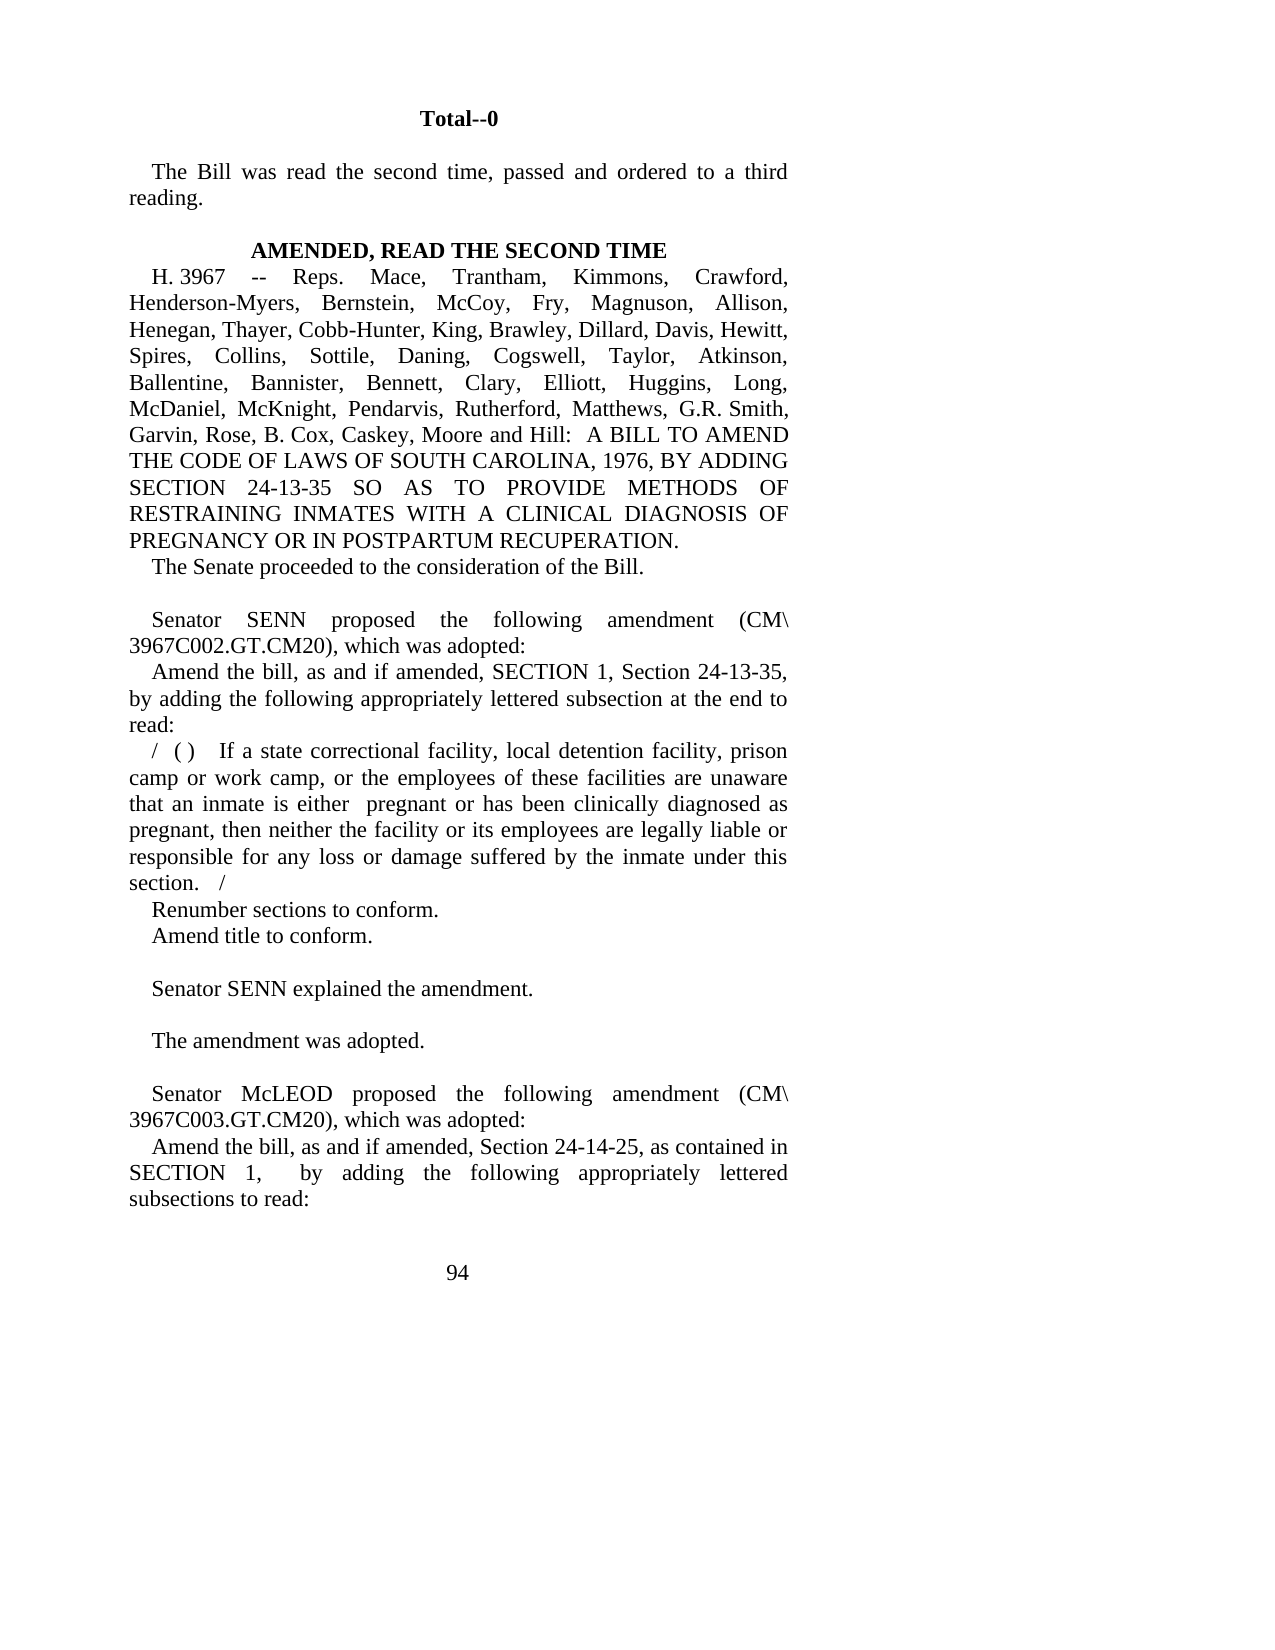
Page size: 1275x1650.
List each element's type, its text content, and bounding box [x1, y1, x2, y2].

text The Bill was read the second time, passed and ordered to a third reading. [129, 158, 789, 210]
text Amend title to conform. [129, 922, 789, 948]
text Renumber sections to conform. [129, 896, 789, 922]
text Senator McLEOD proposed the following amendment (CM\ 3967C003.GT.CM20), which was adopted: [129, 1080, 789, 1133]
text Total--0 [129, 105, 789, 131]
text The Senate proceeded to the consideration of the Bill. [129, 553, 789, 579]
text The amendment was adopted. [129, 1027, 789, 1054]
text AMENDED, READ THE SECOND TIME [129, 237, 789, 263]
text H. 3967 -- Reps. Mace, Trantham, Kimmons, Crawford, Henderson-Myers, Bernstein, McCoy, Fry, Magnuson, Allison, Henegan, Thayer, Cobb-Hunter, King, Brawley, Dillard, Davis, Hewitt, Spires, Collins, Sottile, Daning, Cogswell, Taylor, Atkinson, Ballentine, Bannister, Bennett, Clary, Elliott, Huggins, Long, McDaniel, McKnight, Pendarvis, Rutherford, Matthews, G.R. Smith, Garvin, Rose, B. Cox, Caskey, Moore and Hill: A BILL TO AMEND THE CODE OF LAWS OF SOUTH CAROLINA, 1976, BY ADDING SECTION 24-13-35 SO AS TO PROVIDE METHODS OF RESTRAINING INMATES WITH A CLINICAL DIAGNOSIS OF PREGNANCY OR IN POSTPARTUM RECUPERATION. [129, 263, 789, 553]
text Senator SENN explained the amendment. [129, 975, 789, 1001]
text / ( ) If a state correctional facility, local detention facility, prison camp or work camp, or the employees of these facilities are unaware that an inmate is either pregnant or has been clinically diagnosed as pregnant, then neither the facility or its employees are legally liable or responsible for any loss or damage suffered by the inmate under this section. / [129, 737, 789, 896]
text Senator SENN proposed the following amendment (CM\ 3967C002.GT.CM20), which was adopted: [129, 606, 789, 658]
text Amend the bill, as and if amended, Section 24-14-25, as contained in SECTION 1, by adding the following appropriately lettered subsections to read: [129, 1133, 789, 1212]
text Amend the bill, as and if amended, SECTION 1, Section 24-13-35, by adding the following appropriately lettered subsection at the end to read: [129, 658, 789, 737]
